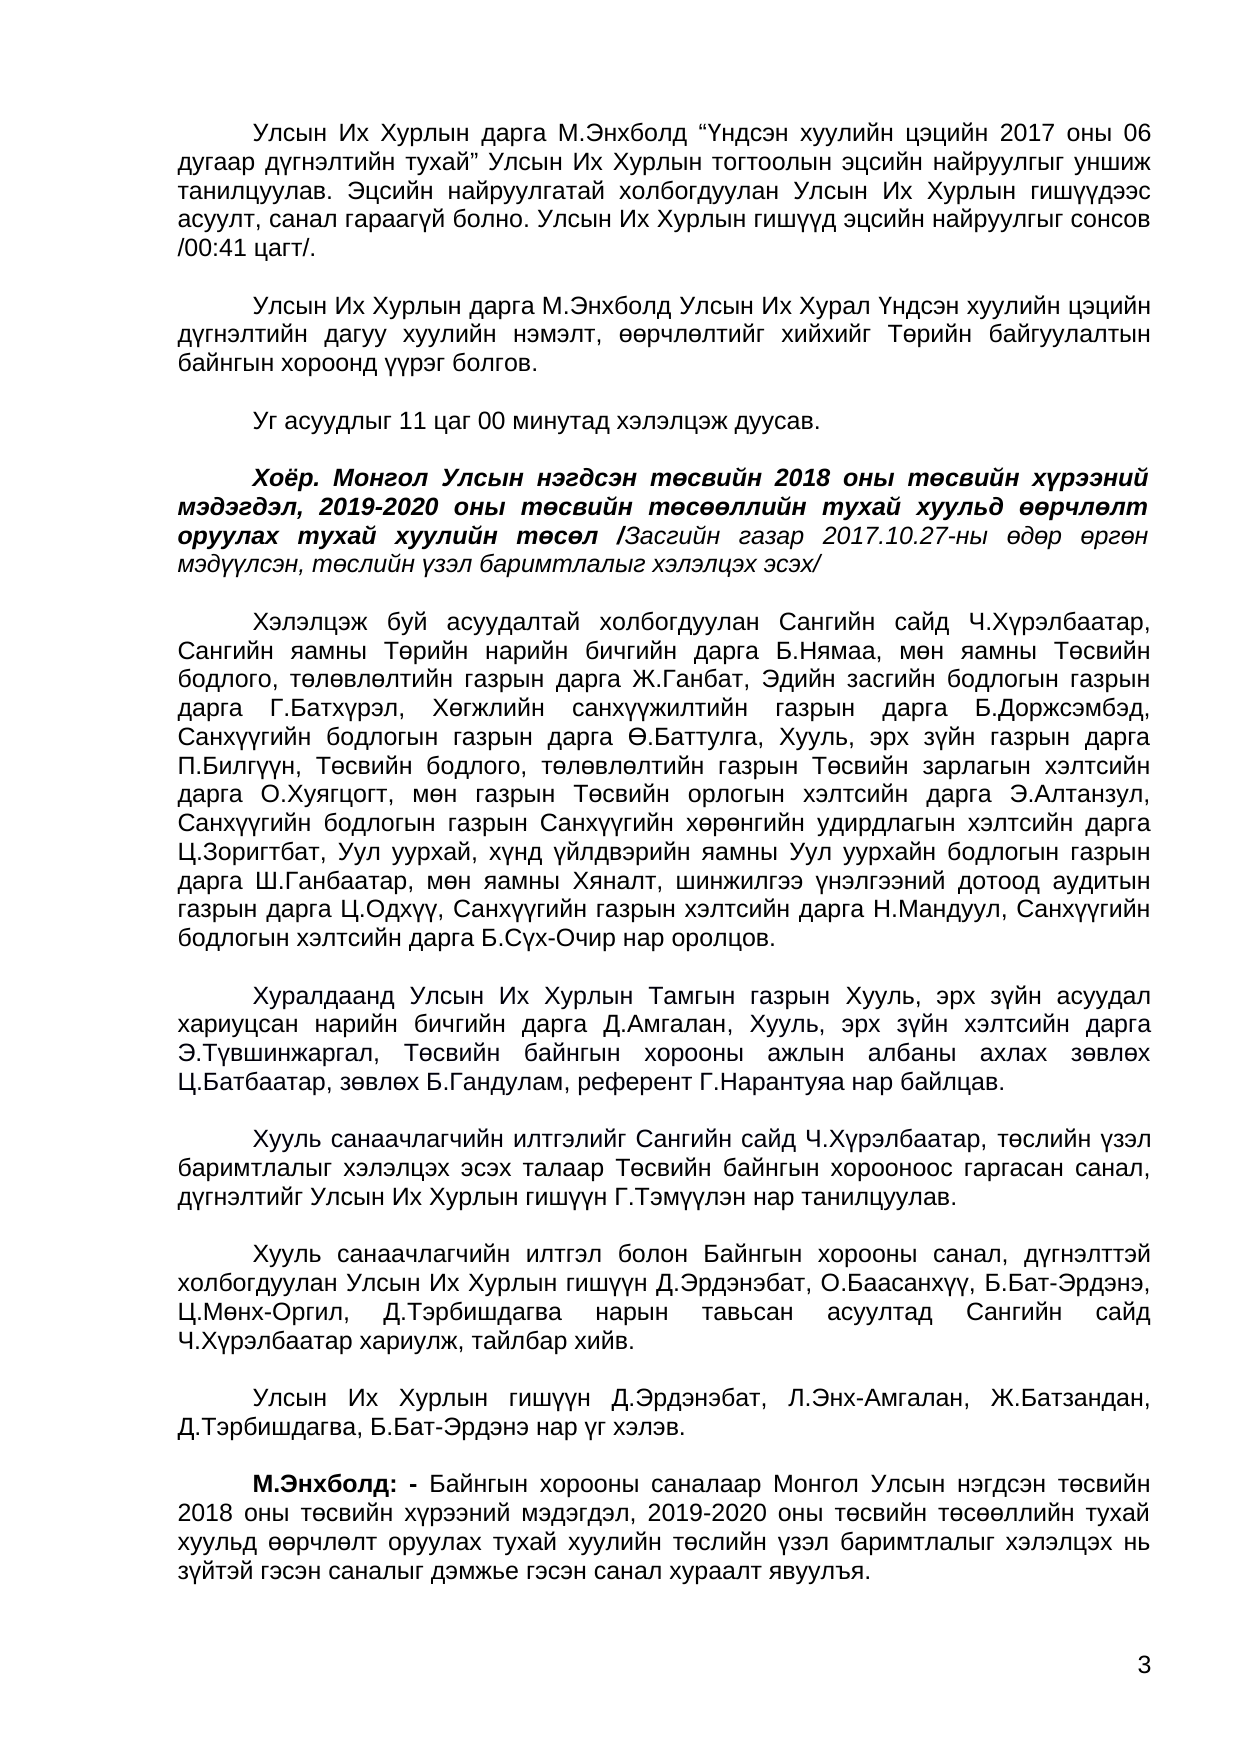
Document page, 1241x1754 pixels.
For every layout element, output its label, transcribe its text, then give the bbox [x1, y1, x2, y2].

text Хууль санаачлагчийн илтгэлийг Сангийн сайд Ч.Хүрэлбаатар, төслийн үзэл баримтлалыг хэлэлцэх эсэх талаар Төсвийн байнгын хорооноос гаргасан санал, дүгнэлтийг Улсын Их Хурлын гишүүн Г.Тэмүүлэн нар танилцуулав. [177, 1124, 1152, 1211]
text Улсын Их Хурлын дарга М.Энхболд “Үндсэн хуулийн цэцийн 2017 оны 06 дугаар дүгнэлтийн тухай” Улсын Их Хурлын тогтоолын эцсийн найруулгыг уншиж танилцуулав. Эцсийн найруулгатай холбогдуулан Улсын Их Хурлын гишүүдээс асуулт, санал гараагүй болно. Улсын Их Хурлын гишүүд эцсийн найруулгыг сонсов /00:41 цагт/. [177, 118, 1152, 262]
text Хэлэлцэж буй асуудалтай холбогдуулан Сангийн сайд Ч.Хүрэлбаатар, Сангийн яамны Төрийн нарийн бичгийн дарга Б.Нямаа, мөн яамны Төсвийн бодлого, төлөвлөлтийн газрын дарга Ж.Ганбат, Эдийн засгийн бодлогын газрын дарга Г.Батхүрэл, Хөгжлийн санхүүжилтийн газрын дарга Б.Доржсэмбэд, Санхүүгийн бодлогын газрын дарга Ө.Баттулга, Хууль, эрх зүйн газрын дарга П.Билгүүн, Төсвийн бодлого, төлөвлөлтийн газрын Төсвийн зарлагын хэлтсийн дарга О.Хуягцогт, мөн газрын Төсвийн орлогын хэлтсийн дарга Э.Алтанзул, Санхүүгийн бодлогын газрын Санхүүгийн хөрөнгийн удирдлагын хэлтсийн дарга Ц.Зоригтбат, Уул уурхай, хүнд үйлдвэрийн яамны Уул уурхайн бодлогын газрын дарга Ш.Ганбаатар, мөн яамны Хяналт, шинжилгээ үнэлгээний дотоод аудитын газрын дарга Ц.Одхүү, Санхүүгийн газрын хэлтсийн дарга Н.Мандуул, Санхүүгийн бодлогын хэлтсийн дарга Б.Сүх-Очир нар оролцов. [177, 607, 1152, 952]
text Хоёр. Монгол Улсын нэгдсэн төсвийн 2018 оны төсвийн хүрээний мэдэгдэл, 2019-2020 оны төсвийн төсөөллийн тухай хуульд өөрчлөлт оруулах тухай хуулийн төсөл /Засгийн газар 2017.10.27-ны өдөр өргөн мэдүүлсэн, төслийн үзэл баримтлалыг хэлэлцэх эсэх/ [177, 463, 1152, 578]
text Улсын Их Хурлын дарга М.Энхболд Улсын Их Хурал Үндсэн хуулийн цэцийн дүгнэлтийн дагуу хуулийн нэмэлт, өөрчлөлтийг хийхийг Төрийн байгуулалтын байнгын хороонд үүрэг болгов. [177, 291, 1152, 377]
text М.Энхболд: - Байнгын хорооны саналаар Монгол Улсын нэгдсэн төсвийн 2018 оны төсвийн хүрээний мэдэгдэл, 2019-2020 оны төсвийн төсөөллийн тухай хуульд өөрчлөлт оруулах тухай хуулийн төслийн үзэл баримтлалыг хэлэлцэх нь зүйтэй гэсэн саналыг дэмжье гэсэн санал хураалт явуулъя. [177, 1469, 1152, 1584]
text Хуралдаанд Улсын Их Хурлын Тамгын газрын Хууль, эрх зүйн асуудал хариуцсан нарийн бичгийн дарга Д.Амгалан, Хууль, эрх зүйн хэлтсийн дарга Э.Түвшинжаргал, Төсвийн байнгын хорооны ажлын албаны ахлах зөвлөх Ц.Батбаатар, зөвлөх Б.Гандулам, референт Г.Нарантуяа нар байлцав. [177, 981, 1152, 1096]
text Улсын Их Хурлын гишүүн Д.Эрдэнэбат, Л.Энх-Амгалан, Ж.Батзандан, Д.Тэрбишдагва, Б.Бат-Эрдэнэ нар үг хэлэв. [177, 1383, 1152, 1441]
text Уг асуудлыг 11 цаг 00 минутад хэлэлцэж дуусав. [177, 406, 1152, 434]
text Хууль санаачлагчийн илтгэл болон Байнгын хорооны санал, дүгнэлттэй холбогдуулан Улсын Их Хурлын гишүүн Д.Эрдэнэбат, О.Баасанхүү, Б.Бат-Эрдэнэ, Ц.Мөнх-Оргил, Д.Тэрбишдагва нарын тавьсан асуултад Сангийн сайд Ч.Хүрэлбаатар хариулж, тайлбар хийв. [177, 1239, 1152, 1354]
